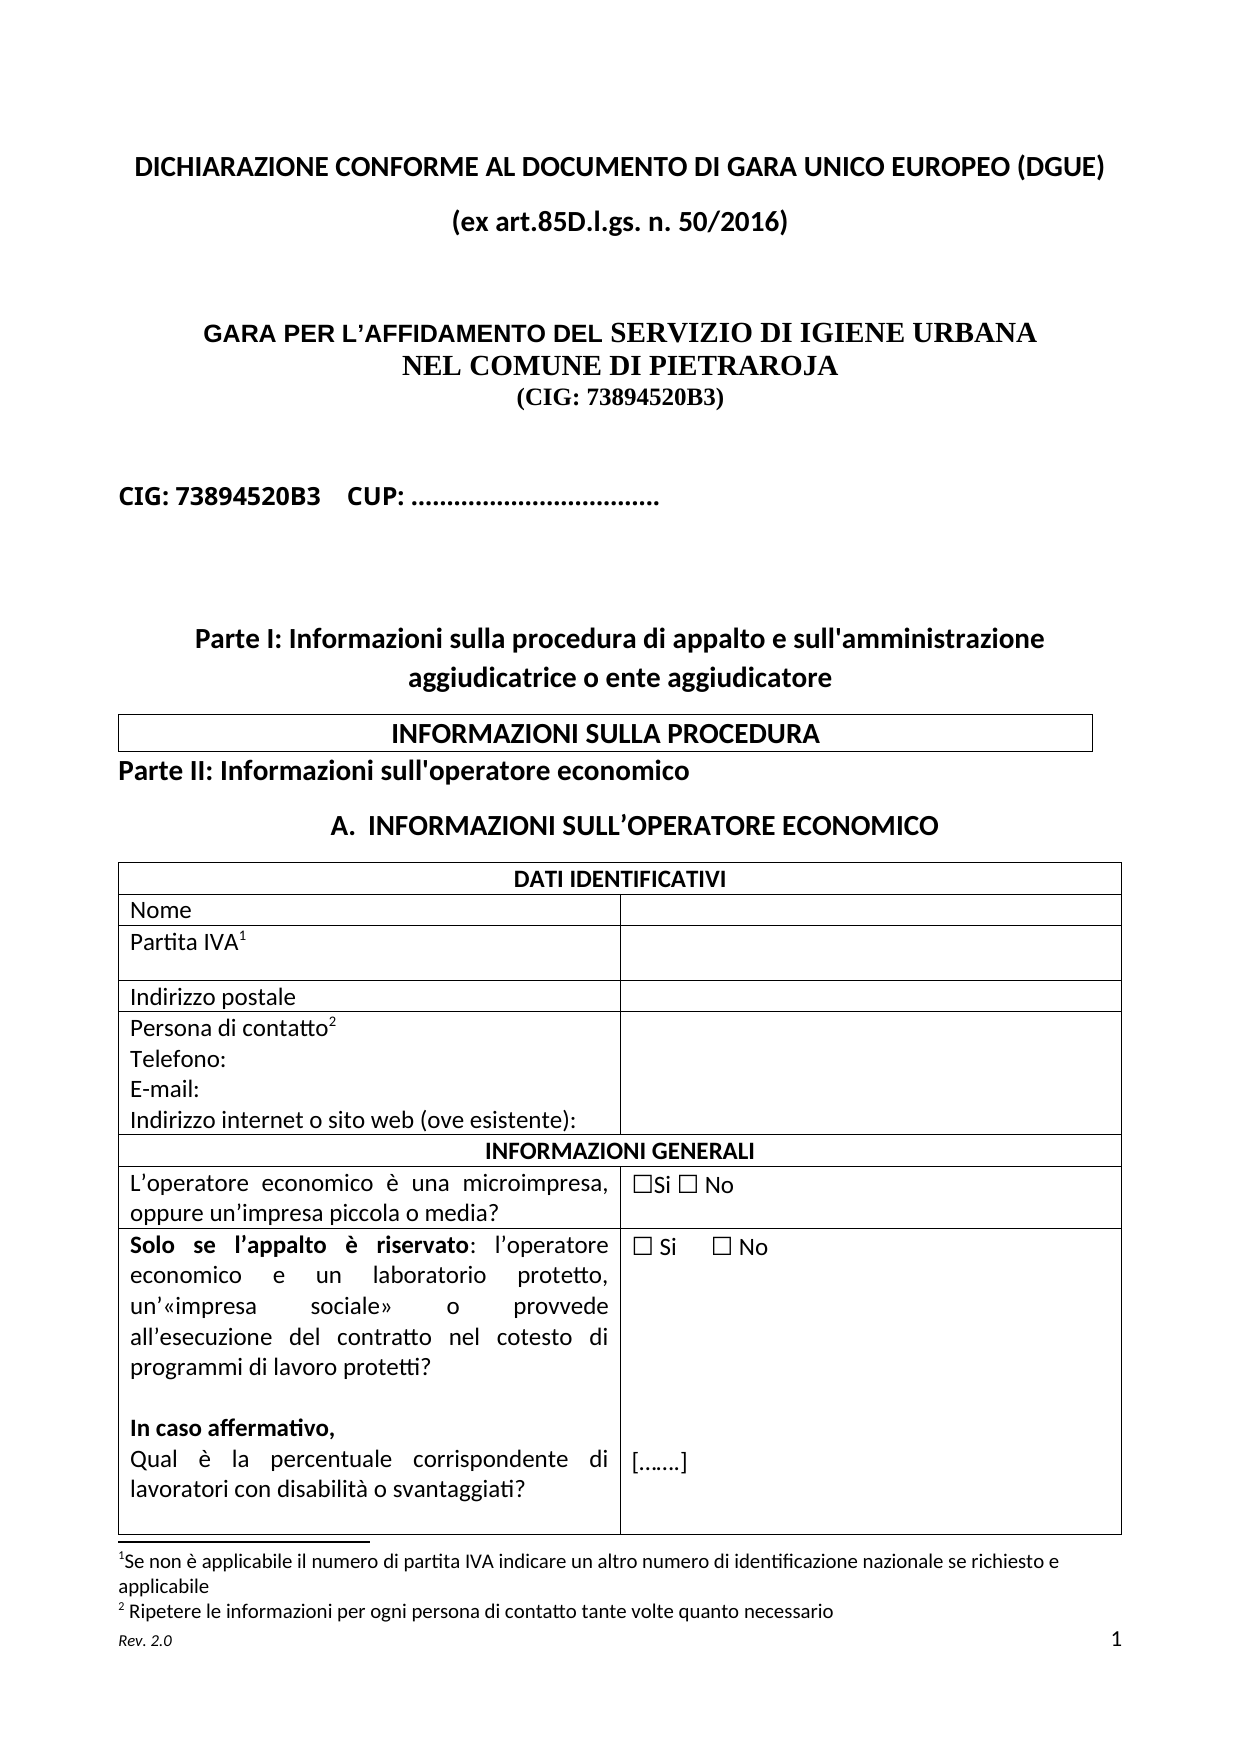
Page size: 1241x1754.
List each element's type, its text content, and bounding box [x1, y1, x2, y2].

table_cell Persona di contatto Telefono: E-mail: Indirizzo internet o sito web (ove esistente): [119, 1012, 620, 1134]
text (ex art.85D.l.gs. n. 50/2016) [118, 203, 1122, 238]
table_cell Nome [119, 895, 620, 925]
table_cell Partita IVA [119, 926, 620, 980]
text CIG: 73894520B3 CUP: …………………………….. [118, 479, 1122, 513]
table_header INFORMAZIONI SULLA PROCEDURA [119, 715, 1092, 751]
table_cell Indirizzo postale [119, 981, 620, 1011]
table_cell Si No [621, 1167, 1121, 1228]
table_cell [621, 981, 1121, 1011]
text (CIG: 73894520B3) [118, 382, 1122, 411]
table_cell Si No […….] […….] [621, 1229, 1121, 1534]
table_cell [621, 926, 1121, 980]
text GARA PER L’AFFIDAMENTO DEL SERVIZIO DI IGIENE URBANA [118, 315, 1122, 348]
table_cell L’operatore economico è una microimpresa, oppure un’impresa piccola o media? [119, 1167, 620, 1228]
text Parte II: Informazioni sull'operatore economico [118, 752, 1122, 787]
text Parte I: Informazioni sulla procedura di appalto e sull'amministrazione aggiudicatrice o ente aggiudicatore [118, 621, 1122, 695]
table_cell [119, 1229, 620, 1534]
text DICHIARAZIONE CONFORME AL DOCUMENTO DI GARA UNICO EUROPEO (DGUE) [118, 148, 1122, 183]
table_cell [621, 895, 1121, 925]
table_cell INFORMAZIONI GENERALI [119, 1135, 1121, 1166]
list INFORMAZIONI SULL’OPERATORE ECONOMICO [148, 807, 1122, 843]
table_header DATI IDENTIFICATIVI [119, 863, 1121, 894]
text NEL COMUNE DI PIETRAROJA [118, 348, 1122, 382]
table_cell [621, 1012, 1121, 1134]
